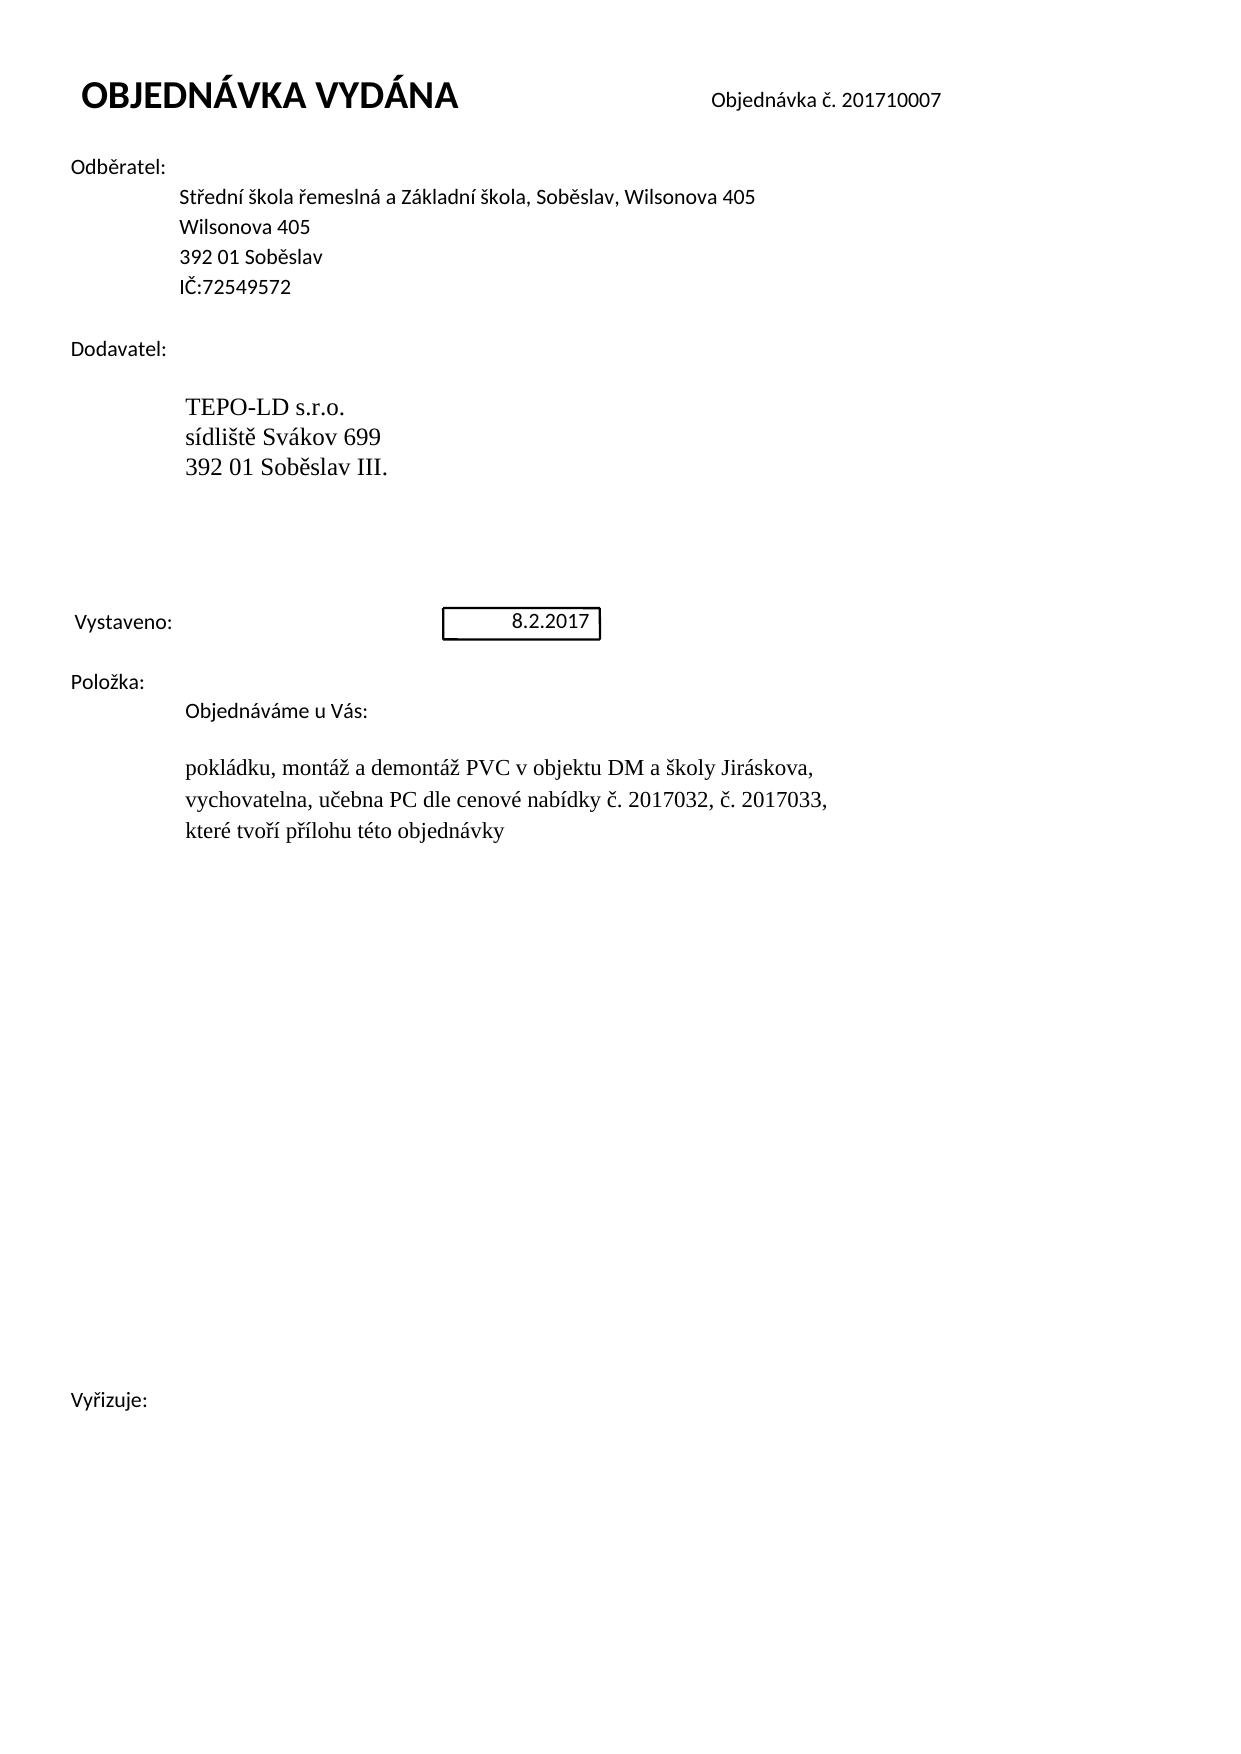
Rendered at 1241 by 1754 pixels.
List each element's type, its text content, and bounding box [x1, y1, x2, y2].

text Vystaveno: [74, 612, 173, 634]
text Střední škola řemeslná a Základní škola, Soběslav, Wilsonova 405 [71, 181, 867, 211]
text Odběratel: [71, 151, 867, 181]
text 8.2.2017 [512, 611, 589, 633]
text sídliště Svákov 699 [185, 421, 788, 451]
text Wilsonova 405 [71, 211, 867, 241]
text Objednáváme u Vás: [185, 700, 867, 722]
text Položka: [71, 672, 867, 694]
text Vyřizuje: [71, 1390, 153, 1412]
text IČ:72549572 [71, 271, 867, 301]
text Dodavatel: [71, 338, 167, 360]
text 392 01 Soběslav [71, 241, 867, 271]
text 392 01 Soběslav III. [185, 451, 788, 481]
subtitle OBJEDNÁVKA VYDÁNA [81, 81, 458, 116]
text pokládku, montáž a demontáž PVC v objektu DM a školy Jiráskova, vychovatelna, učebna PC dle cenové nabídky č. 2017032, č. 2017033, které tvoří přílohu této objednávky [185, 750, 867, 845]
text Objednávka č. 201710007 [711, 89, 942, 111]
text TEPO-LD s.r.o. [185, 391, 788, 421]
